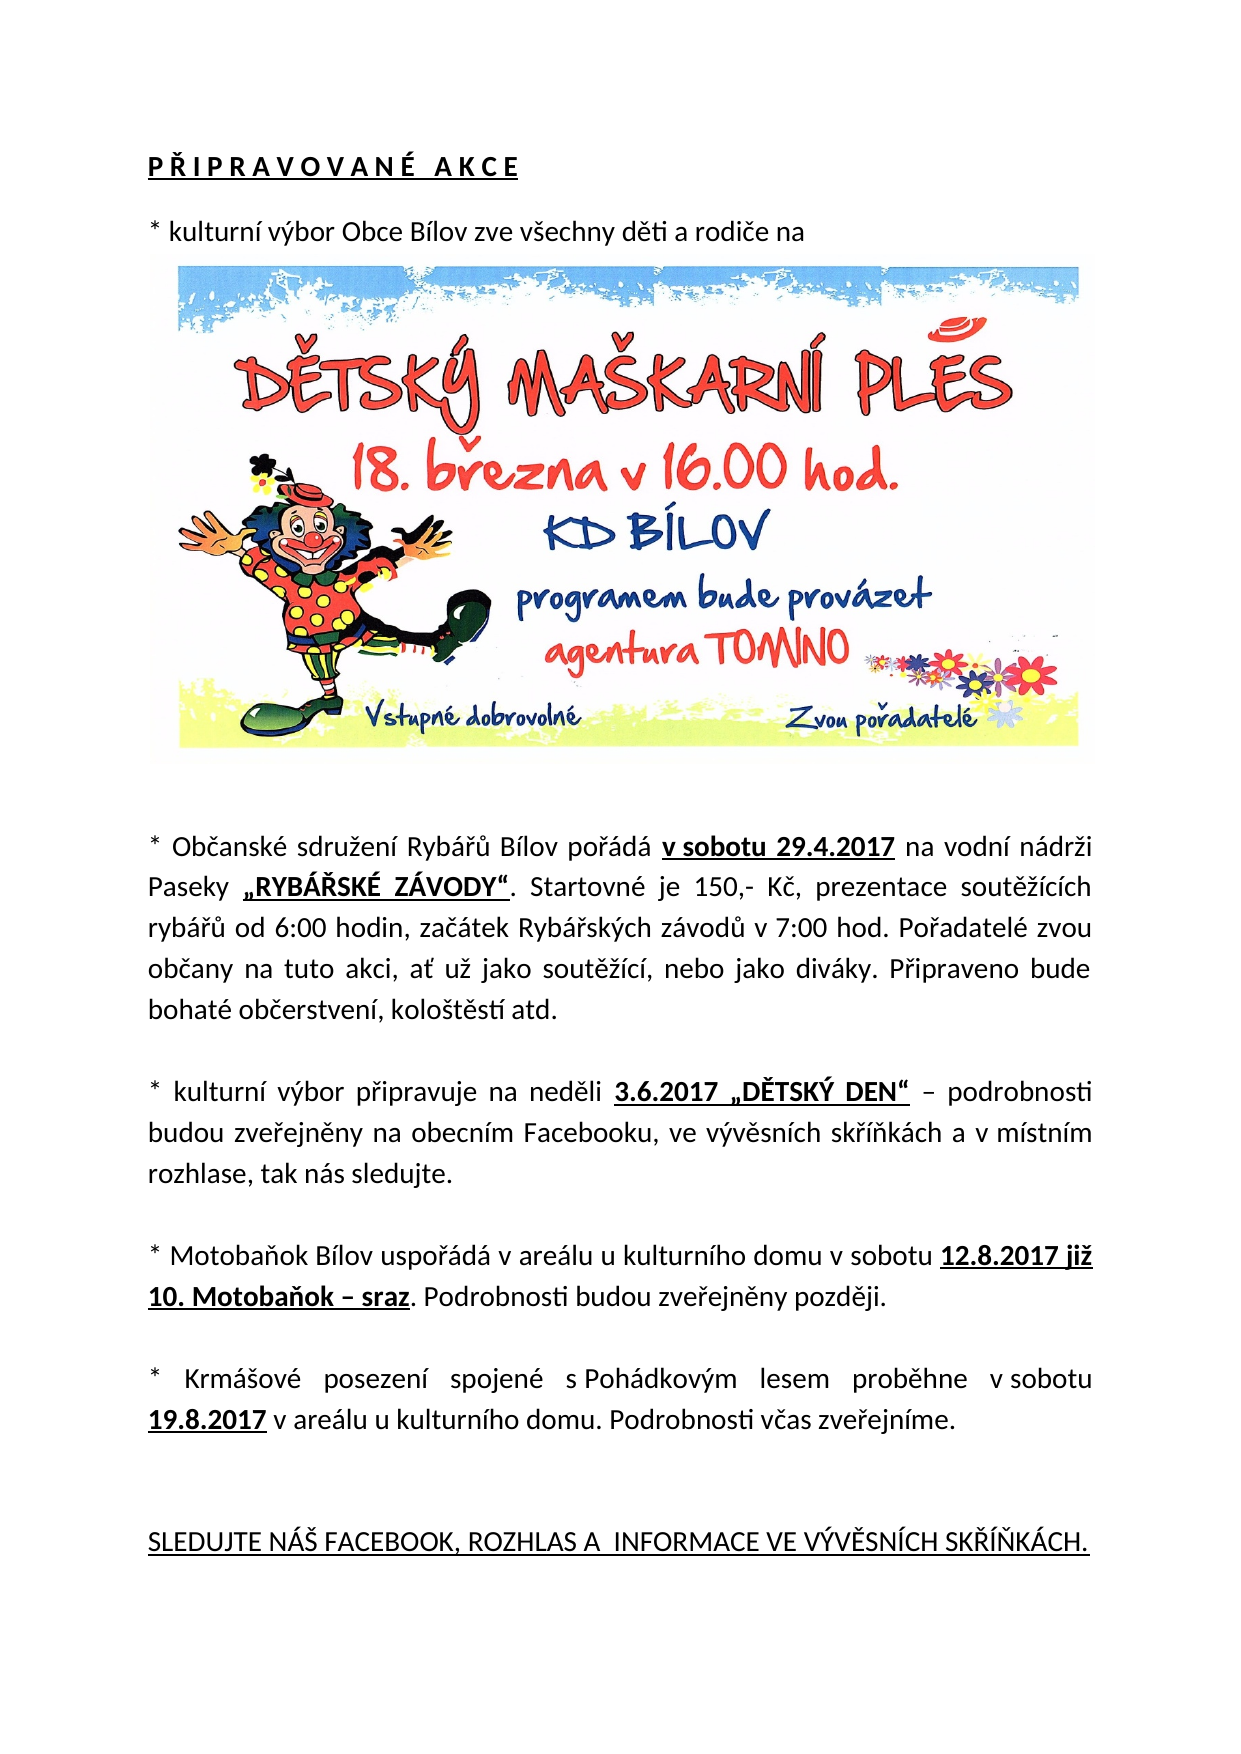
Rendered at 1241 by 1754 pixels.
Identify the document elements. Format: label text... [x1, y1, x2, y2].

text * kulturní výbor připravuje na neděli 3.6.2017 „DĚTSKÝ DEN“ – podrobnosti budou zveřejněny na obecním Facebooku, ve vývěsních skříňkách a v místním rozhlase, tak nás sledujte. [148, 1073, 1093, 1191]
picture [150, 254, 1096, 764]
text * kulturní výbor Obce Bílov zve všechny děti a rodiče na [148, 213, 1093, 249]
text P Ř I P R A V O V A N É A K C E [148, 148, 1093, 183]
text SLEDUJTE NÁŠ FACEBOOK, ROZHLAS A INFORMACE VE VÝVĚSNÍCH SKŘÍŇKÁCH. [148, 1523, 1093, 1559]
text * Motobaňok Bílov uspořádá v areálu u kulturního domu v sobotu 12.8.2017 již 10. Motobaňok – sraz. Podrobnosti budou zveřejněny později. [148, 1237, 1093, 1313]
text * Občanské sdružení Rybářů Bílov pořádá v sobotu 29.4.2017 na vodní nádrži Paseky „RYBÁŘSKÉ ZÁVODY“. Startovné je 150,- Kč, prezentace soutěžících rybářů od 6:00 hodin, začátek Rybářských závodů v 7:00 hod. Pořadatelé zvou občany na tuto akci, ať už jako soutěžící, nebo jako diváky. Připraveno bude bohaté občerstvení, kološtěstí atd. [148, 828, 1093, 1027]
text * Krmášové posezení spojené s Pohádkovým lesem proběhne v sobotu 19.8.2017 v areálu u kulturního domu. Podrobnosti včas zveřejníme. [148, 1360, 1093, 1436]
